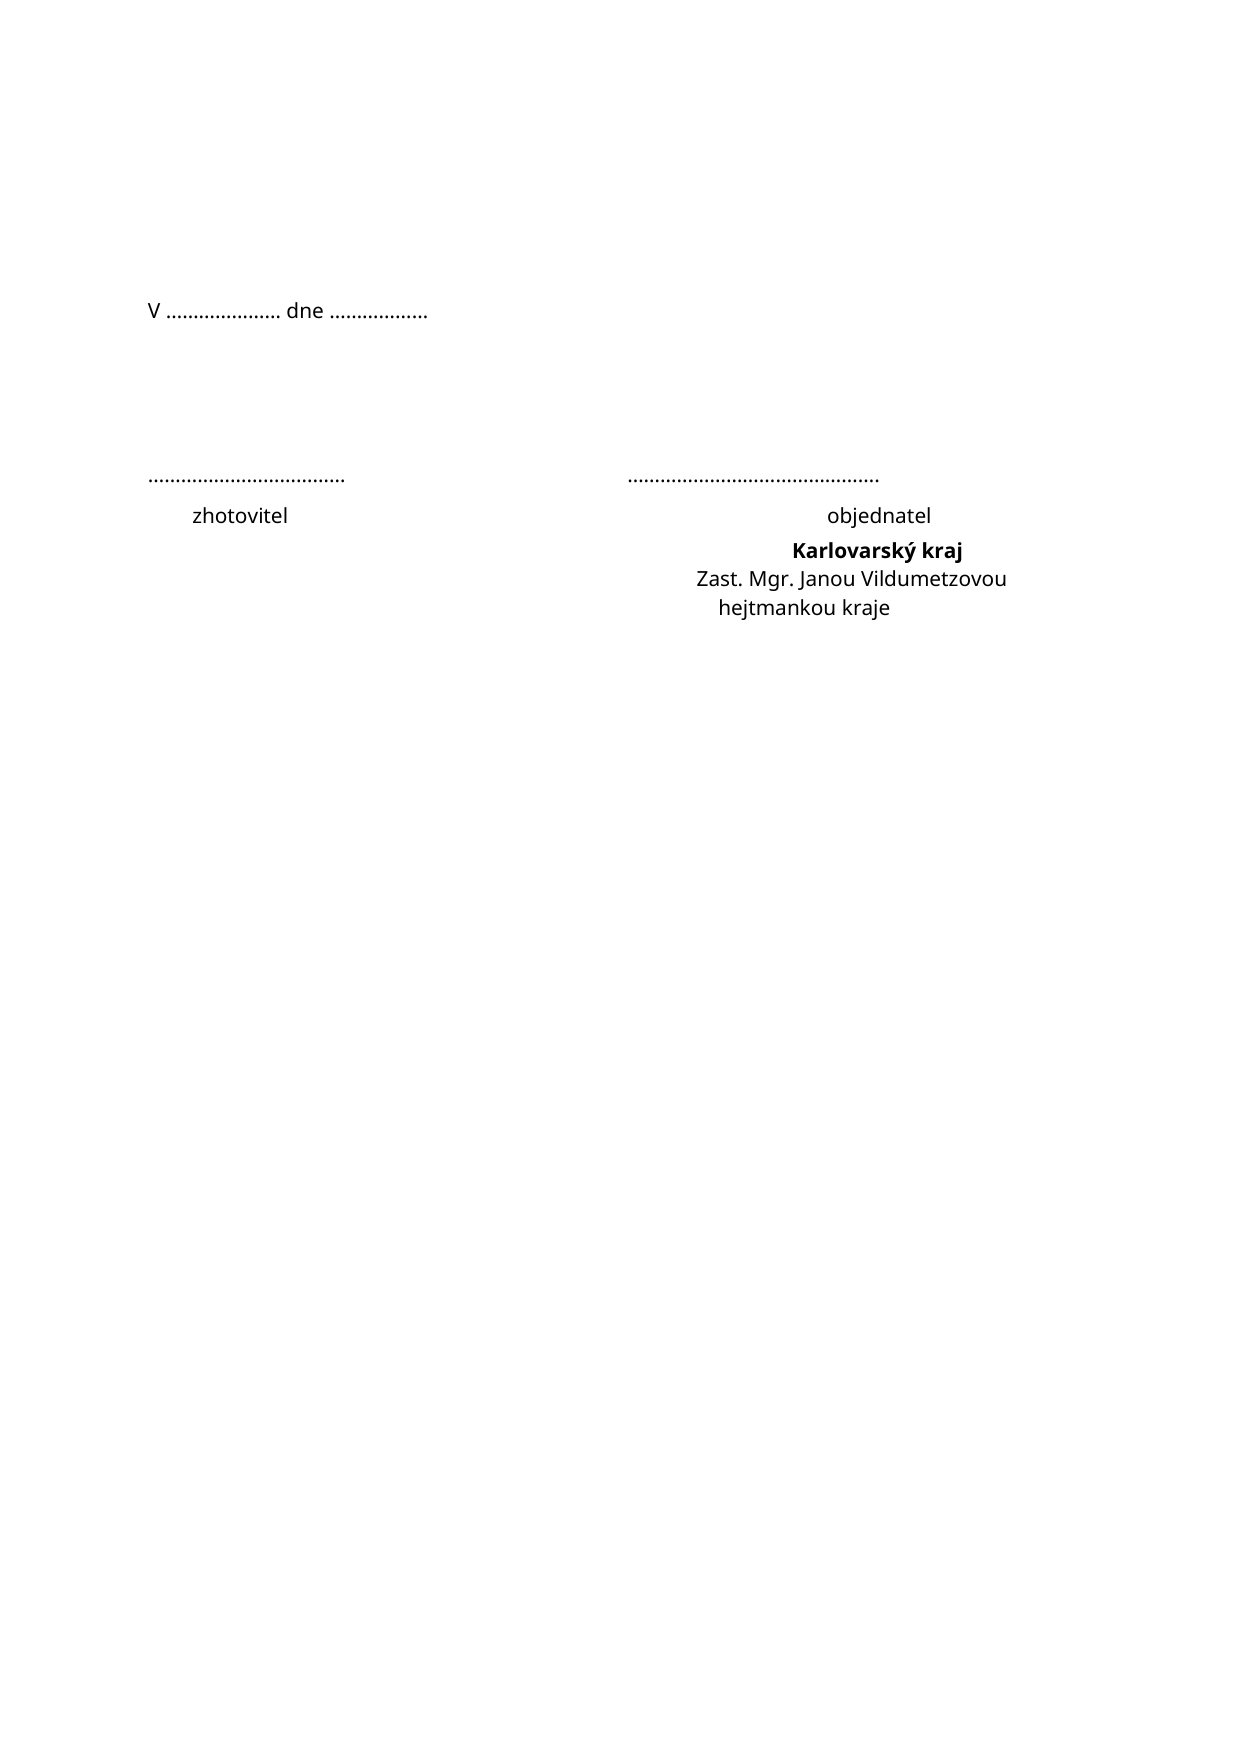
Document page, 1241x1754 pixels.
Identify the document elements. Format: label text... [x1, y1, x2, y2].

text Karlovarský kraj Zast. Mgr. Janou Vildumetzovou hejtmankou kraje [88, 536, 1093, 653]
text ……………………………… ………………………………………. [148, 460, 1093, 489]
text zhotovitel objednatel [148, 501, 1093, 530]
text V ………………… dne ……………… [148, 297, 1093, 325]
